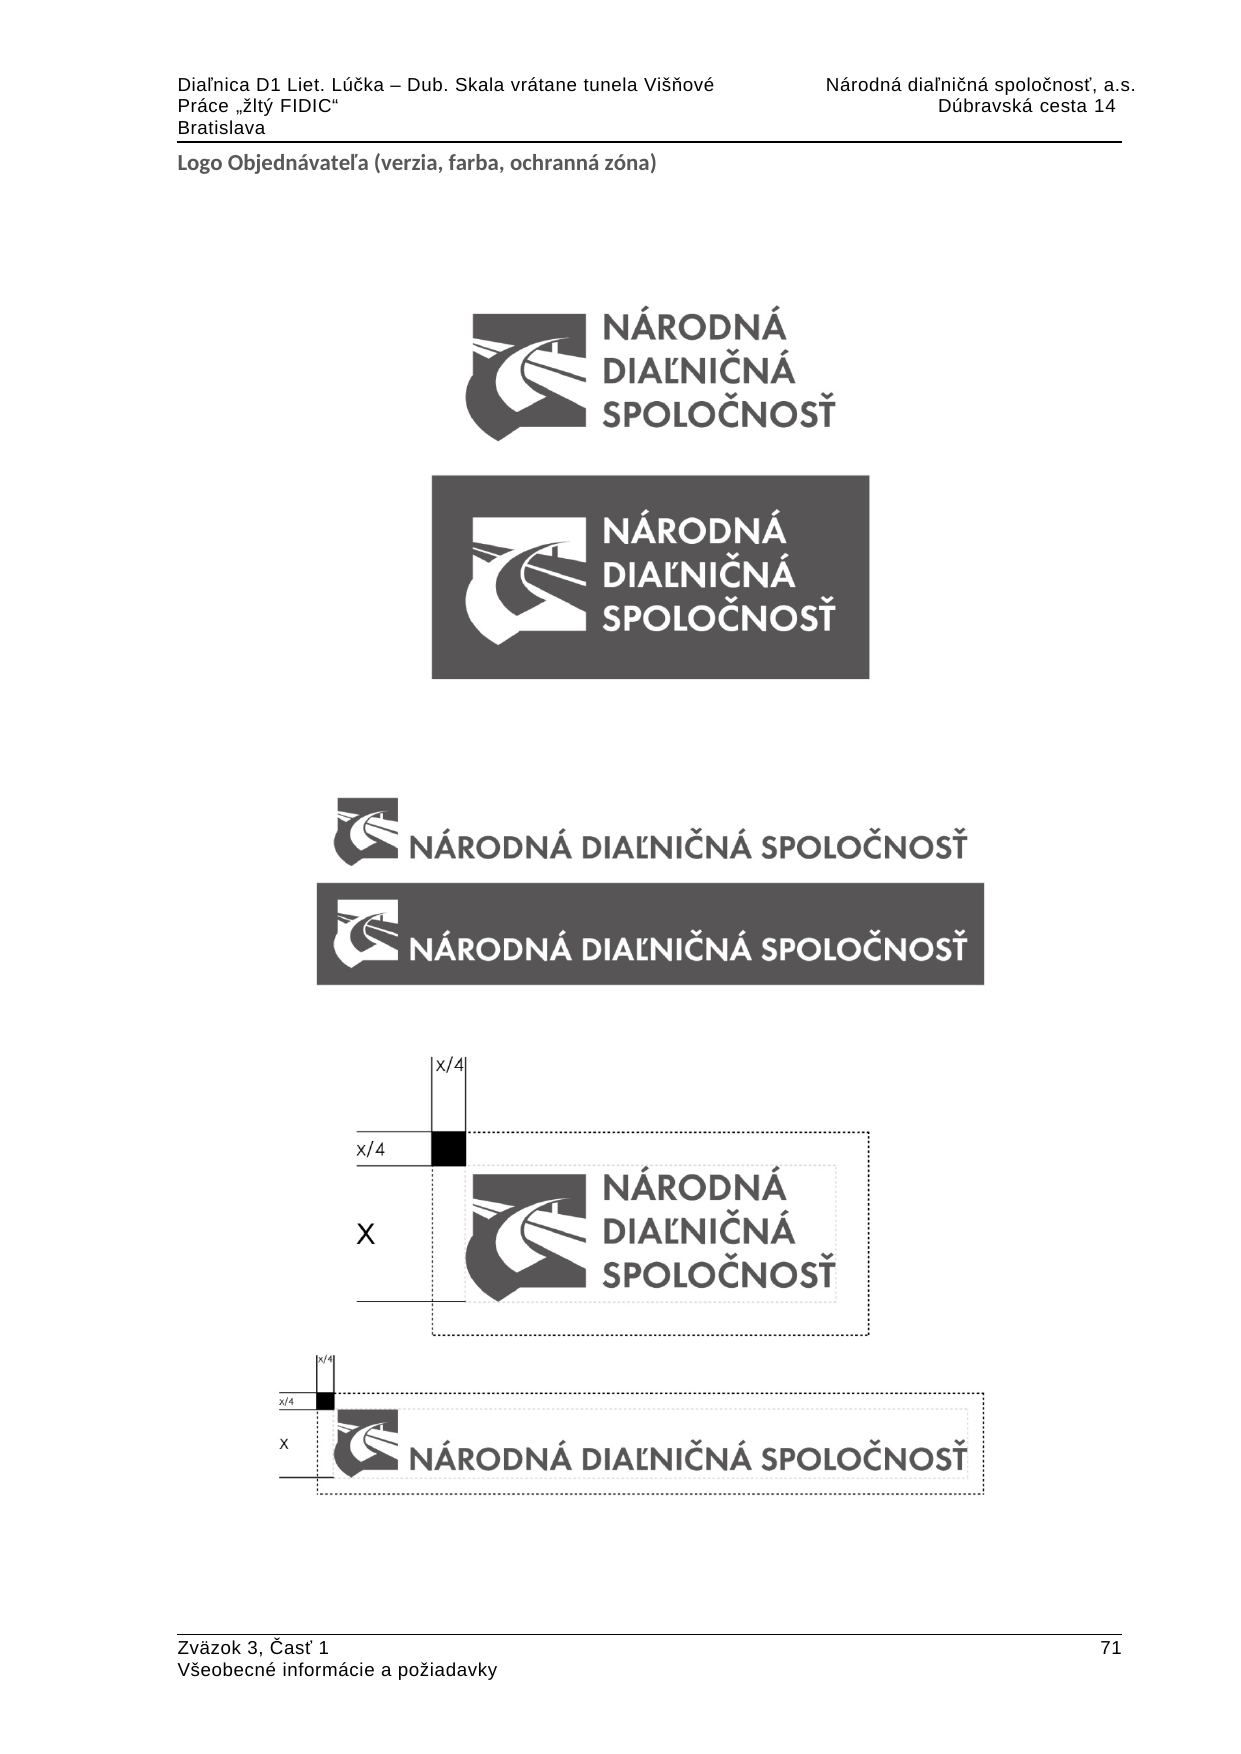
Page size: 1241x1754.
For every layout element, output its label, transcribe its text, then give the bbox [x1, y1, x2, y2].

text Logo Objednávateľa (verzia, farba, ochranná zóna) [177, 148, 1122, 176]
picture [225, 203, 1074, 1562]
